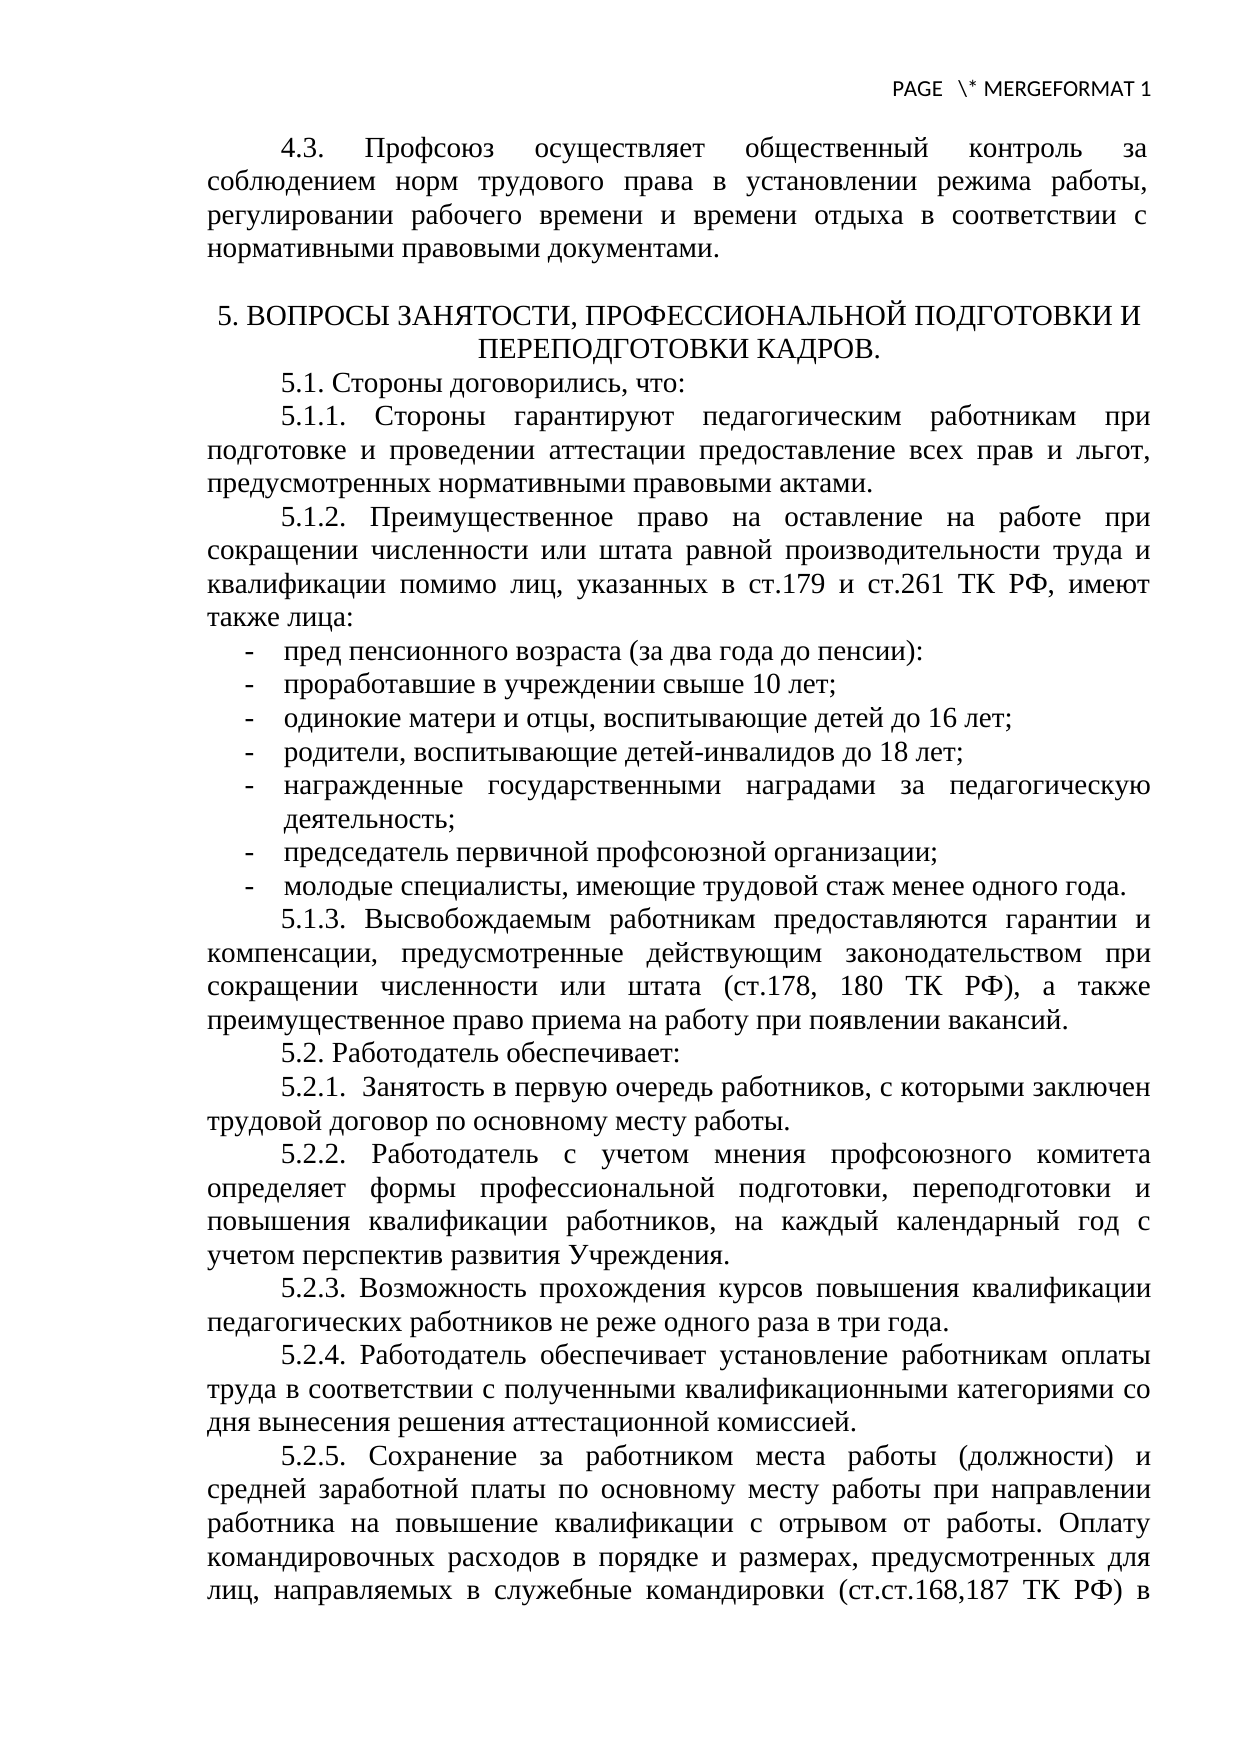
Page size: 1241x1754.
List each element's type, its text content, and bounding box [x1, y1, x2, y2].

list пред пенсионного возраста (за два года до пенсии): [244, 633, 1152, 667]
text 5.2.4. Работодатель обеспечивает установление работникам оплаты труда в соответствии с полученными квалификационными категориями со дня вынесения решения аттестационной комиссией. [207, 1337, 1152, 1438]
text 5.1.2. Преимущественное право на оставление на работе при сокращении численности или штата равной производительности труда и квалификации помимо лиц, указанных в ст.179 и ст.261 ТК РФ, имеют также лица: [207, 499, 1152, 633]
text 5.1. Стороны договорились, что: [207, 365, 1152, 398]
list одинокие матери и отцы, воспитывающие детей до 16 лет; [244, 700, 1152, 734]
text 5. ВОПРОСЫ ЗАНЯТОСТИ, ПРОФЕССИОНАЛЬНОЙ ПОДГОТОВКИ И ПЕРЕПОДГОТОВКИ КАДРОВ. [207, 298, 1152, 365]
text 4.3. Профсоюз осуществляет общественный контроль за соблюдением норм трудового права в установлении режима работы, регулировании рабочего времени и времени отдыха в соответствии с нормативными правовыми документами. [207, 130, 1148, 264]
text 5.2.2. Работодатель с учетом мнения профсоюзного комитета определяет формы профессиональной подготовки, переподготовки и повышения квалификации работников, на каждый календарный год с учетом перспектив развития Учреждения. [207, 1136, 1152, 1270]
list родители, воспитывающие детей-инвалидов до 18 лет; [244, 734, 1152, 767]
text 5.2. Работодатель обеспечивает: [207, 1036, 1152, 1069]
list молодые специалисты, имеющие трудовой стаж менее одного года. [244, 868, 1152, 901]
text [207, 1438, 1152, 1606]
text 5.2.3. Возможность прохождения курсов повышения квалификации педагогических работников не реже одного раза в три года. [207, 1270, 1152, 1337]
list проработавшие в учреждении свыше 10 лет; [244, 667, 1152, 700]
text 5.1.3. Высвобождаемым работникам предоставляются гарантии и компенсации, предусмотренные действующим законодательством при сокращении численности или штата (ст.178, 180 ТК РФ), а также преимущественное право приема на работу при появлении вакансий. [207, 901, 1152, 1036]
text 5.2.1. Занятость в первую очередь работников, с которыми заключен трудовой договор по основному месту работы. [207, 1069, 1152, 1136]
list награжденные государственными наградами за педагогическую деятельность; [244, 767, 1152, 834]
list председатель первичной профсоюзной организации; [244, 834, 1152, 868]
text 5.1.1. Стороны гарантируют педагогическим работникам при подготовке и проведении аттестации предоставление всех прав и льгот, предусмотренных нормативными правовыми актами. [207, 398, 1152, 499]
